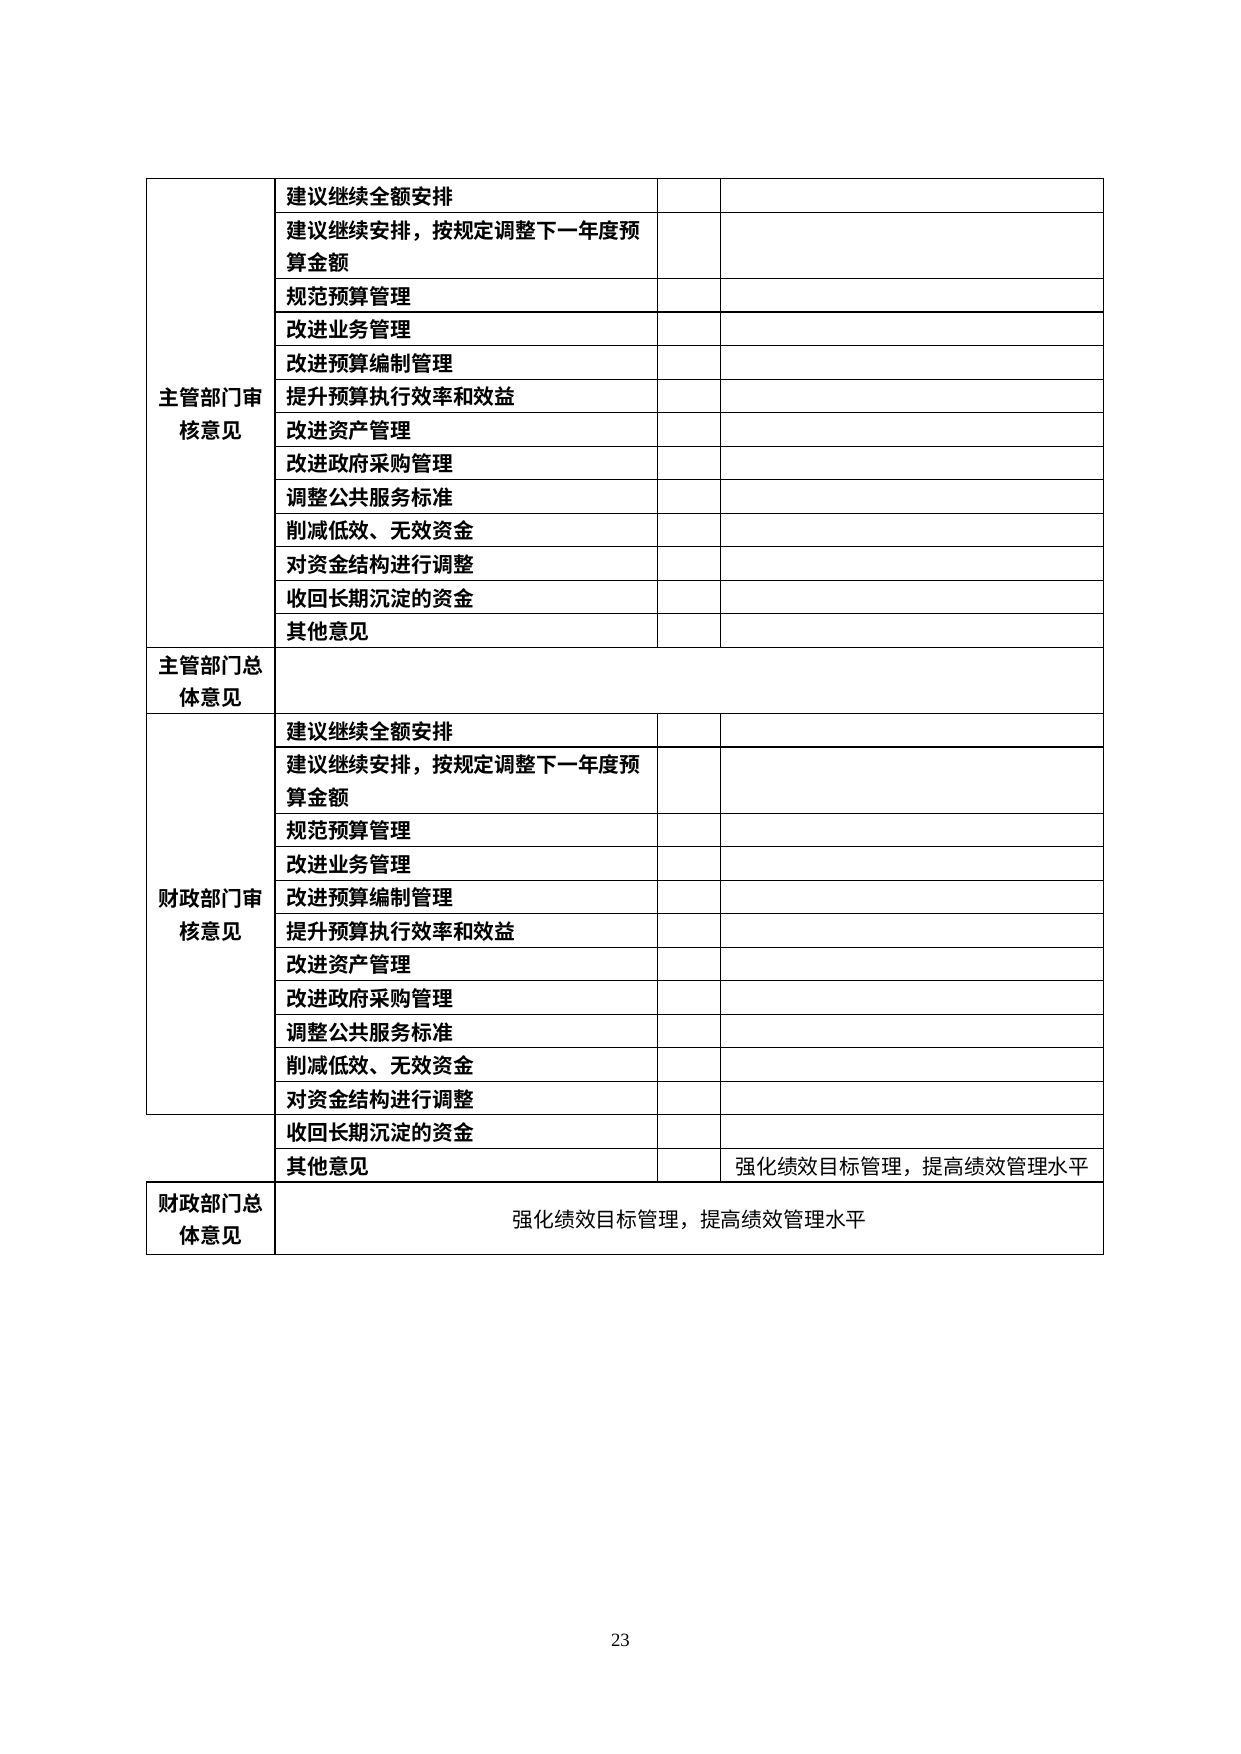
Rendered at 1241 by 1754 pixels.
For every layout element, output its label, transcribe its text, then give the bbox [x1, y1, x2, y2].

table_cell [658, 480, 720, 513]
table_cell [658, 1048, 720, 1081]
table_cell 提升预算执行效率和效益 [276, 914, 657, 947]
table_cell [721, 948, 1103, 980]
table_cell [721, 1015, 1103, 1047]
table_cell 调整公共服务标准 [276, 1015, 657, 1047]
table_cell [658, 313, 720, 345]
table_cell 改进预算编制管理 [276, 346, 657, 378]
table_cell [721, 279, 1103, 311]
table_cell [658, 581, 720, 613]
table_cell [658, 213, 720, 278]
table_cell [721, 480, 1103, 513]
table_cell [658, 881, 720, 913]
table_cell 主管部门审核意见 [147, 179, 274, 647]
table_cell 财政部门总体意见 [147, 1183, 274, 1254]
table_cell [721, 1115, 1103, 1148]
table_cell [721, 514, 1103, 546]
table_cell [276, 648, 1103, 713]
table_cell [721, 614, 1103, 647]
table_cell 削减低效、无效资金 [276, 514, 657, 546]
table_cell [658, 380, 720, 412]
table_cell [658, 413, 720, 446]
table_cell [658, 948, 720, 980]
table_cell 强化绩效目标管理，提高绩效管理水平 [721, 1149, 1103, 1181]
table_cell [658, 748, 720, 812]
table_cell 改进业务管理 [276, 313, 657, 345]
table_cell [658, 1115, 720, 1148]
table_cell [658, 981, 720, 1014]
table_cell [658, 1149, 720, 1181]
table_cell 建议继续安排，按规定调整下一年度预算金额 [276, 748, 657, 812]
table_cell 对资金结构进行调整 [276, 1082, 657, 1114]
table_cell [721, 914, 1103, 947]
table_cell [658, 614, 720, 647]
table_cell 提升预算执行效率和效益 [276, 380, 657, 412]
table_cell [658, 346, 720, 378]
table_cell [721, 447, 1103, 479]
table_cell 改进资产管理 [276, 948, 657, 980]
table_cell 调整公共服务标准 [276, 480, 657, 513]
table_cell [721, 179, 1103, 212]
table_cell [721, 881, 1103, 913]
table_cell 改进政府采购管理 [276, 447, 657, 479]
table_cell 改进预算编制管理 [276, 881, 657, 913]
table_cell 强化绩效目标管理，提高绩效管理水平 [276, 1183, 1103, 1254]
table_cell 其他意见 [276, 614, 657, 647]
table_cell [658, 279, 720, 311]
table_cell [721, 547, 1103, 580]
table_cell [721, 847, 1103, 879]
table_cell [721, 413, 1103, 446]
table_cell [721, 346, 1103, 378]
table_cell 改进政府采购管理 [276, 981, 657, 1014]
table_cell [721, 1082, 1103, 1114]
table_cell 收回长期沉淀的资金 [276, 581, 657, 613]
table_cell 改进业务管理 [276, 847, 657, 879]
table_cell 改进资产管理 [276, 413, 657, 446]
table_cell 收回长期沉淀的资金 [276, 1115, 657, 1148]
table_cell [658, 447, 720, 479]
table_cell [721, 380, 1103, 412]
table_cell 削减低效、无效资金 [276, 1048, 657, 1081]
table_cell [721, 581, 1103, 613]
table_cell [658, 1082, 720, 1114]
table_cell [658, 547, 720, 580]
table_cell 建议继续全额安排 [276, 179, 657, 212]
table_cell [658, 714, 720, 746]
table_cell 财政部门审核意见 [147, 714, 274, 1114]
table_cell [721, 748, 1103, 812]
table_cell 其他意见 [276, 1149, 657, 1181]
table_cell [721, 714, 1103, 746]
table_cell [658, 1015, 720, 1047]
table_cell [721, 313, 1103, 345]
table_cell [658, 179, 720, 212]
table_cell [658, 914, 720, 947]
table_cell [721, 1048, 1103, 1081]
table_cell [658, 847, 720, 879]
table_cell [721, 981, 1103, 1014]
table_cell 对资金结构进行调整 [276, 547, 657, 580]
table_cell 建议继续安排，按规定调整下一年度预算金额 [276, 213, 657, 278]
table_cell 主管部门总体意见 [147, 648, 274, 713]
table_cell [721, 814, 1103, 846]
table_cell 规范预算管理 [276, 279, 657, 311]
table_cell 规范预算管理 [276, 814, 657, 846]
table_cell [721, 213, 1103, 278]
table_cell [658, 814, 720, 846]
table_cell 建议继续全额安排 [276, 714, 657, 746]
table_cell [658, 514, 720, 546]
